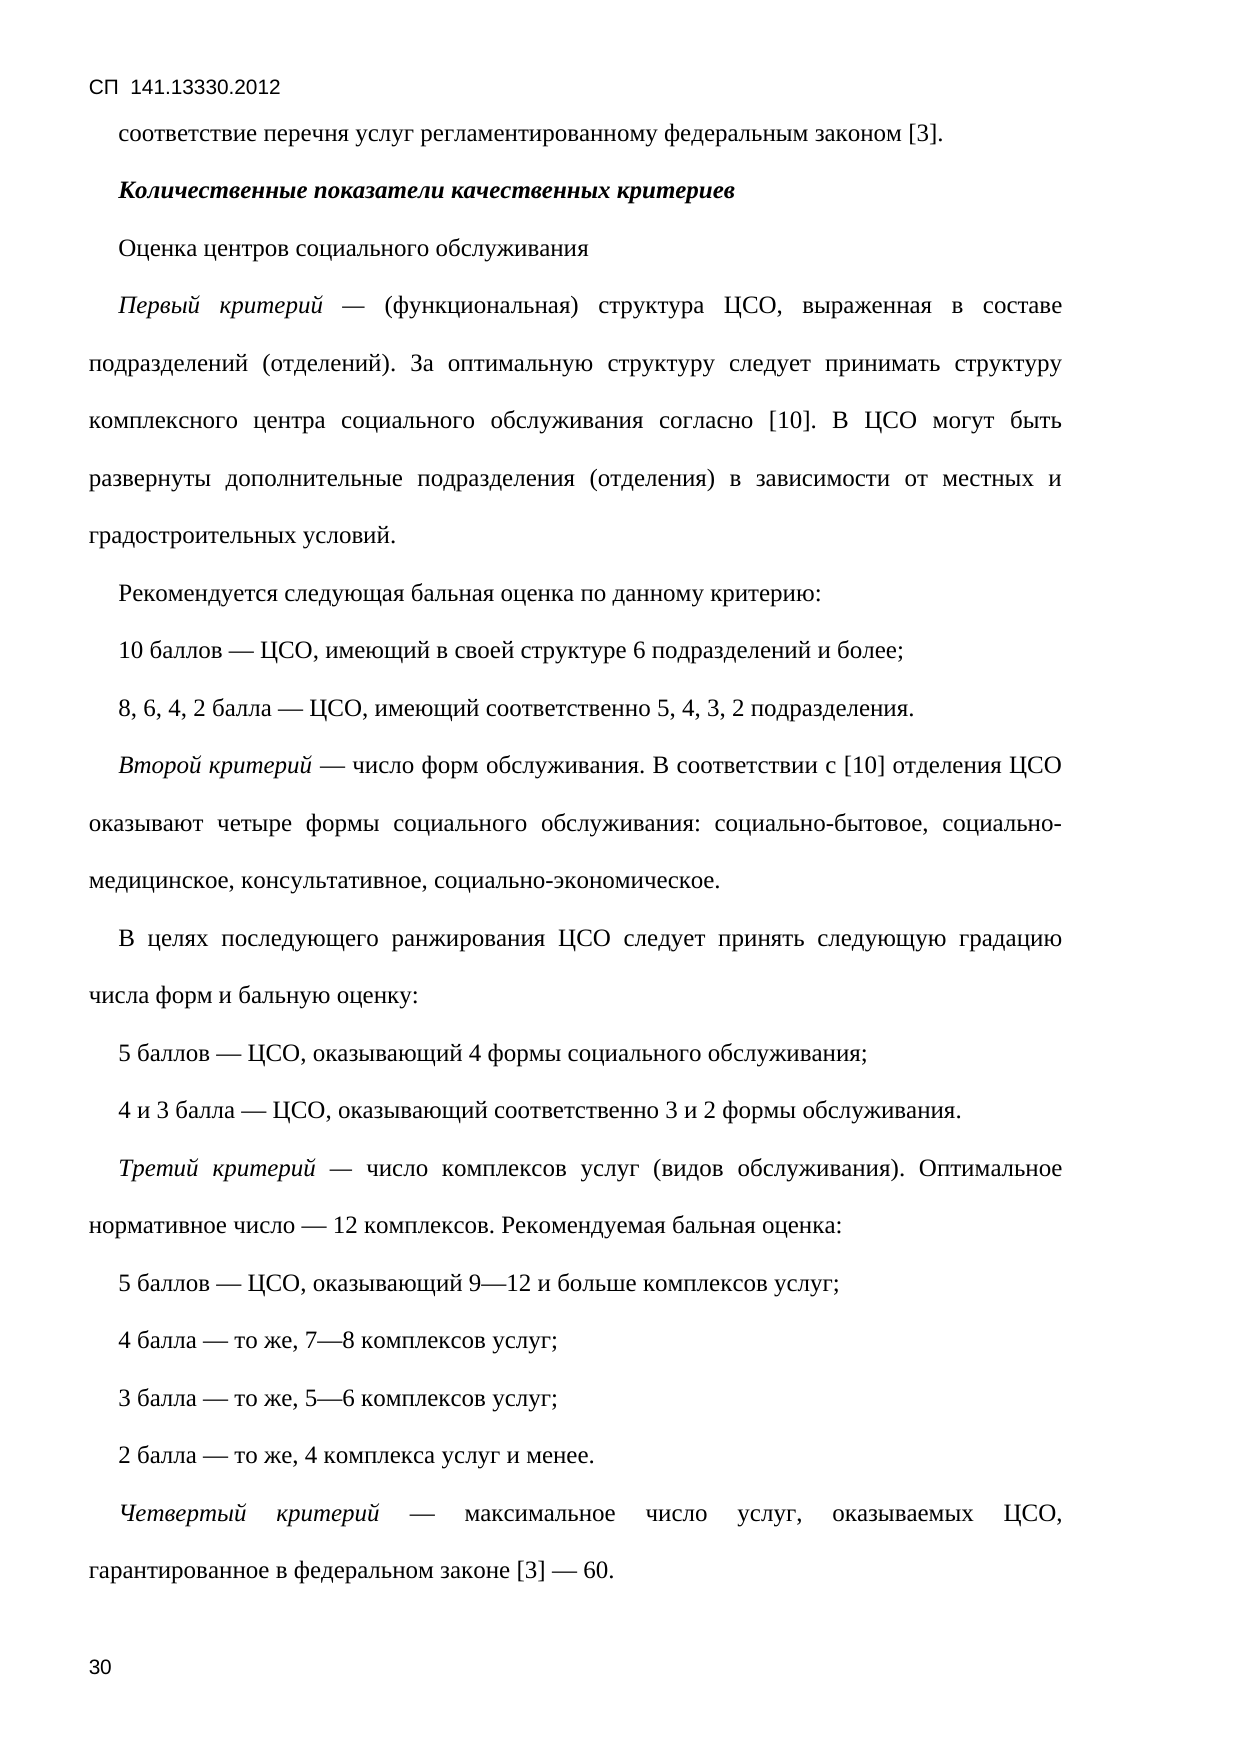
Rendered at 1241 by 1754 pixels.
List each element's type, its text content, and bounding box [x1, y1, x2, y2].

text 4 и 3 балла — ЦСО, оказывающий соответственно 3 и 2 формы обслуживания. [88, 1096, 1063, 1124]
text Третий критерий — число комплексов услуг (видов обслуживания). Оптимальное нормативное число — 12 комплексов. Рекомендуемая бальная оценка: [88, 1153, 1063, 1239]
text 4 балла — то же, 7—8 комплексов услуг; [88, 1326, 1063, 1354]
text соответствие перечня услуг регламентированному федеральным законом [3]. [88, 118, 1063, 147]
text 8, 6, 4, 2 балла — ЦСО, имеющий соответственно 5, 4, 3, 2 подразделения. [88, 693, 1063, 722]
text Четвертый критерий — максимальное число услуг, оказываемых ЦСО, гарантированное в федеральном законе [3] — 60. [88, 1498, 1063, 1584]
text Количественные показатели качественных критериев [88, 176, 1063, 204]
text 5 баллов — ЦСО, оказывающий 4 формы социального обслуживания; [88, 1038, 1063, 1067]
text Первый критерий — (функциональная) структура ЦСО, выраженная в составе подразделений (отделений). За оптимальную структуру следует принимать структуру комплексного центра социального обслуживания согласно [10]. В ЦСО могут быть развернуты дополнительные подразделения (отделения) в зависимости от местных и градостроительных условий. [88, 291, 1063, 549]
text 2 балла — то же, 4 комплекса услуг и менее. [88, 1441, 1063, 1469]
text Второй критерий — число форм обслуживания. В соответствии с [10] отделения ЦСО оказывают четыре формы социального обслуживания: социально-бытовое, социально-медицинское, консультативное, социально-экономическое. [88, 751, 1063, 894]
text 5 баллов — ЦСО, оказывающий 9—12 и больше комплексов услуг; [88, 1268, 1063, 1297]
text 10 баллов — ЦСО, имеющий в своей структуре 6 подразделений и более; [88, 636, 1063, 664]
text Оценка центров социального обслуживания [88, 233, 1063, 262]
text 3 балла — то же, 5—6 комплексов услуг; [88, 1383, 1063, 1412]
text Рекомендуется следующая бальная оценка по данному критерию: [88, 578, 1063, 607]
text В целях последующего ранжирования ЦСО следует принять следующую градацию числа форм и бальную оценку: [88, 923, 1063, 1009]
